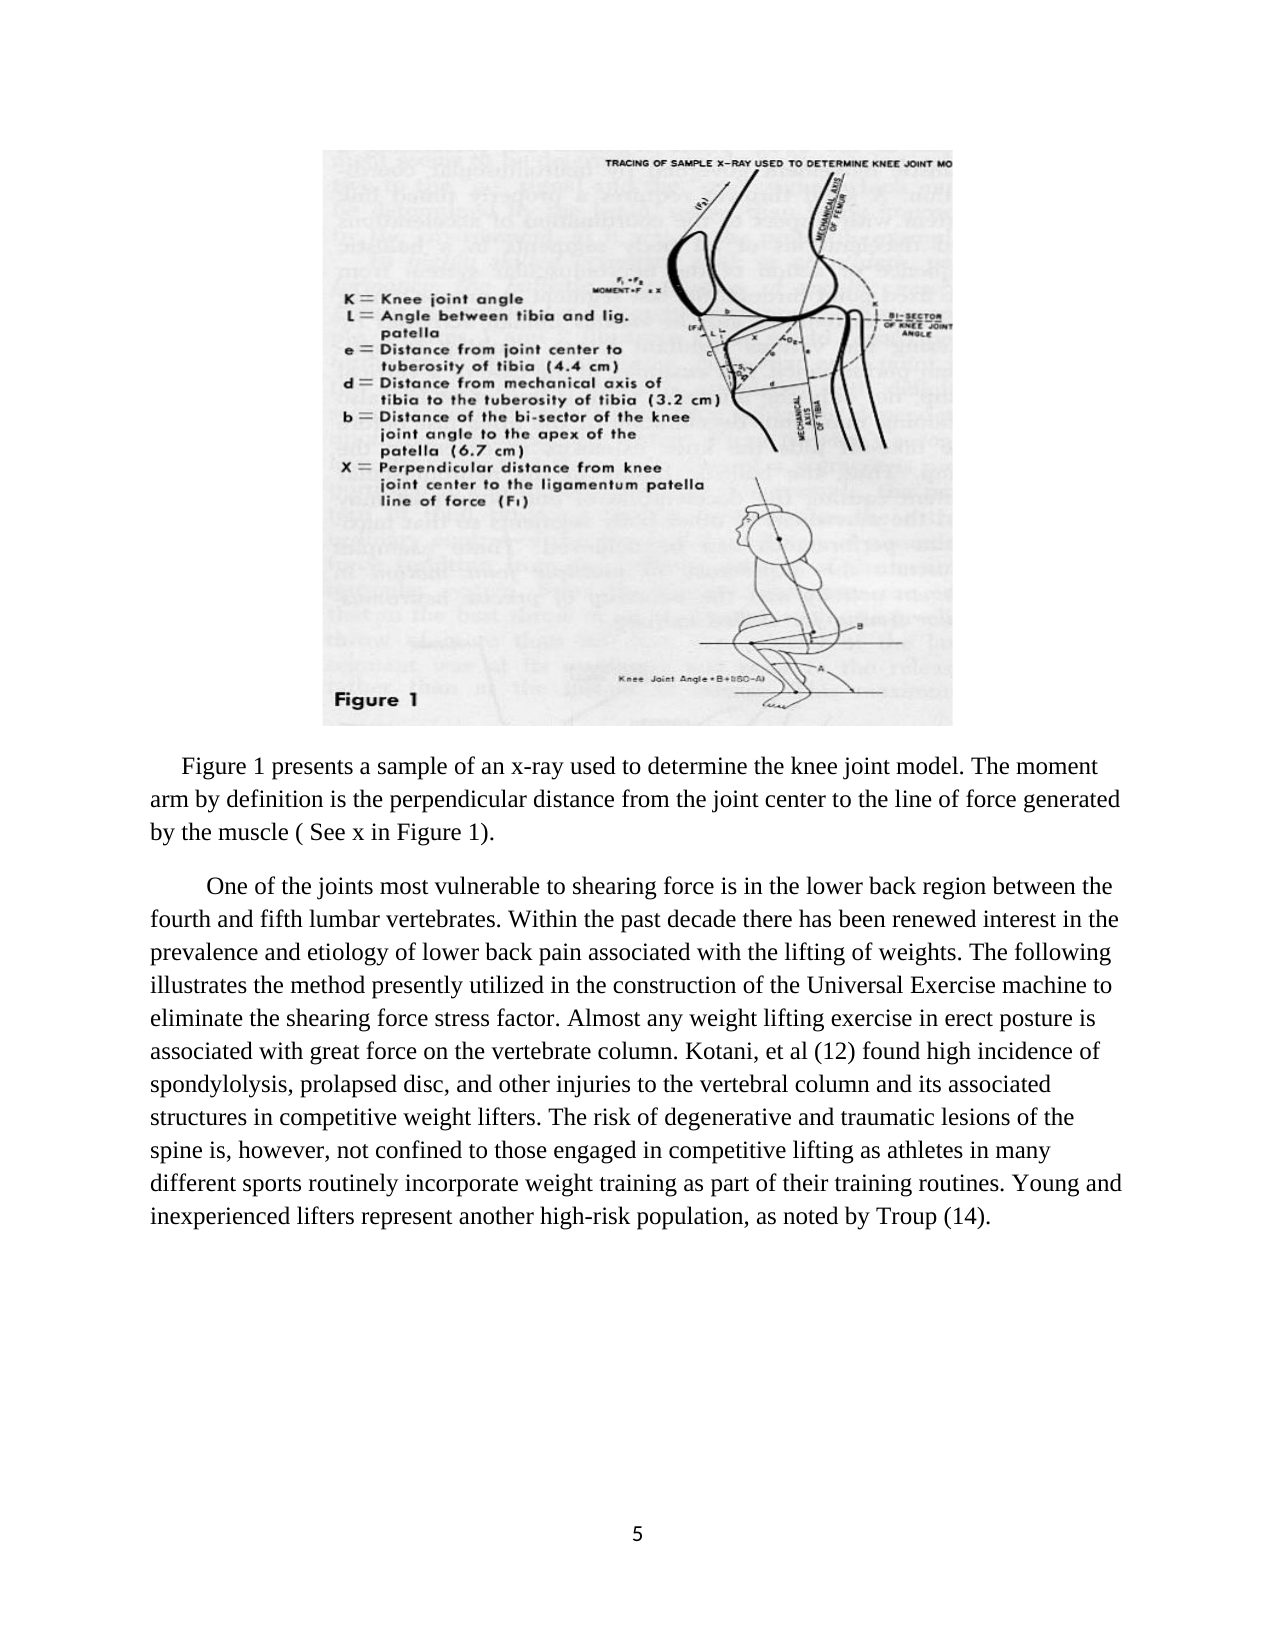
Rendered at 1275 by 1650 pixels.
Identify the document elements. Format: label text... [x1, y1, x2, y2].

text Figure 1 presents a sample of an x-ray used to determine the knee joint model. The moment arm by definition is the perpendicular distance from the joint center to the line of force generated by the muscle ( See x in Figure 1). [150, 751, 1125, 846]
text One of the joints most vulnerable to shearing force is in the lower back region between the fourth and fifth lumbar vertebrates. Within the past decade there has been renewed interest in the prevalence and etiology of lower back pain associated with the lifting of weights. The following illustrates the method presently utilized in the construction of the Universal Exercise machine to eliminate the shearing force stress factor. Almost any weight lifting exercise in erect posture is associated with great force on the vertebrate column. Kotani, et al (12) found high incidence of spondylolysis, prolapsed disc, and other injuries to the vertebral column and its associated structures in competitive weight lifters. The risk of degenerative and traumatic lesions of the spine is, however, not confined to those engaged in competitive lifting as athletes in many different sports routinely incorporate weight training as part of their training routines. Young and inexperienced lifters represent another high-risk population, as noted by Troup (14). [150, 871, 1125, 1230]
picture [322, 150, 953, 726]
